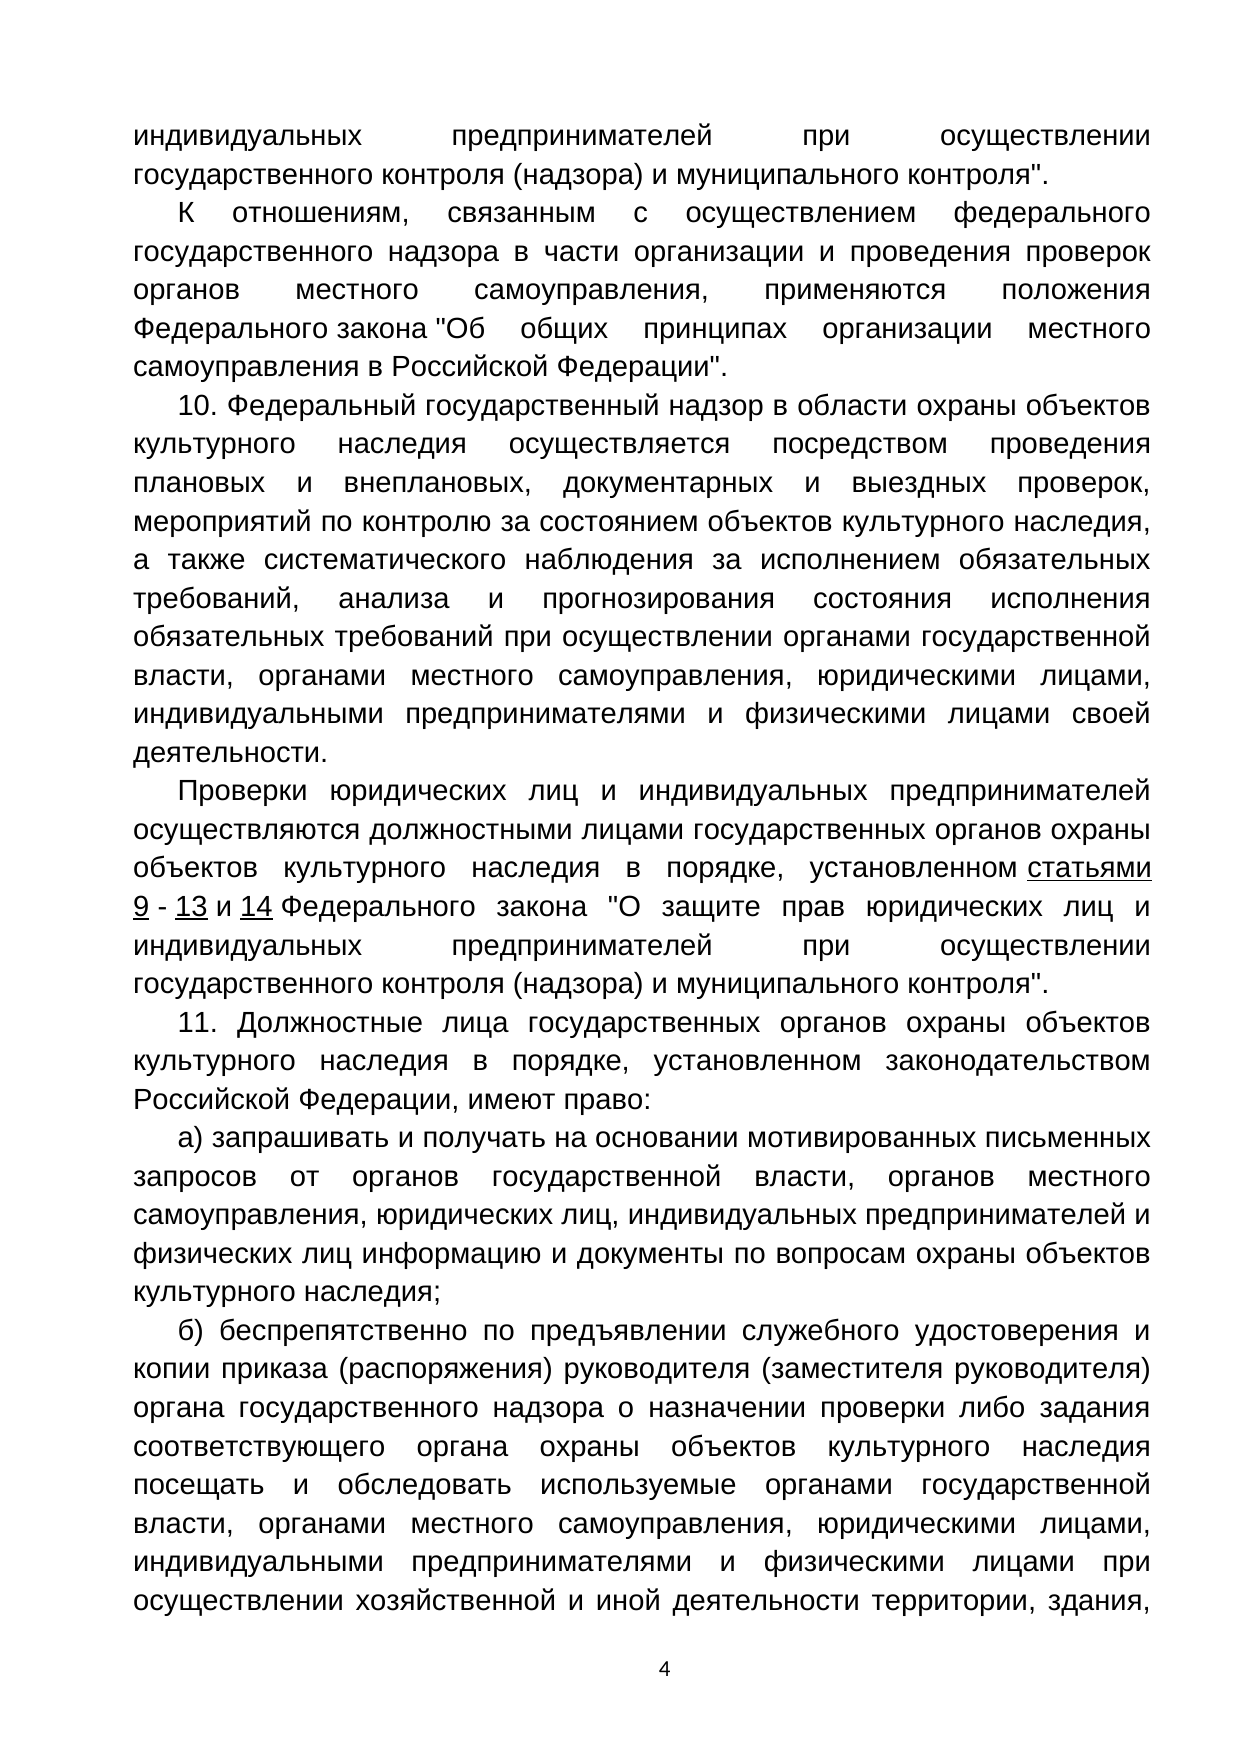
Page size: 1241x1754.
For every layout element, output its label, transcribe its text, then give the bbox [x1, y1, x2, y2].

text 10. Федеральный государственный надзор в области охраны объектов культурного наследия осуществляется посредством проведения плановых и внеплановых, документарных и выездных проверок, мероприятий по контролю за состоянием объектов культурного наследия, а также систематического наблюдения за исполнением обязательных требований, анализа и прогнозирования состояния исполнения обязательных требований при осуществлении органами государственной власти, органами местного самоуправления, юридическими лицами, индивидуальными предпринимателями и физическими лицами своей деятельности. [133, 388, 1152, 768]
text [133, 118, 1152, 190]
text а) запрашивать и получать на основании мотивированных письменных запросов от органов государственной власти, органов местного самоуправления, юридических лиц, индивидуальных предпринимателей и физических лиц информацию и документы по вопросам охраны объектов культурного наследия; [133, 1120, 1152, 1308]
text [133, 1313, 1152, 1616]
text 11. Должностные лица государственных органов охраны объектов культурного наследия в порядке, установленном законодательством Российской Федерации, имеют право: [133, 1004, 1152, 1115]
text К отношениям, связанным с осуществлением федерального государственного надзора в части организации и проведения проверок органов местного самоуправления, применяются положения Федерального закона "Об общих принципах организации местного самоуправления в Российской Федерации". [133, 195, 1152, 383]
text Проверки юридических лиц и индивидуальных предпринимателей осуществляются должностными лицами государственных органов охраны объектов культурного наследия в порядке, установленном статьями 9 - 13 и 14 Федерального закона "О защите прав юридических лиц и индивидуальных предпринимателей при осуществлении государственного контроля (надзора) и муниципального контроля". [133, 773, 1152, 999]
